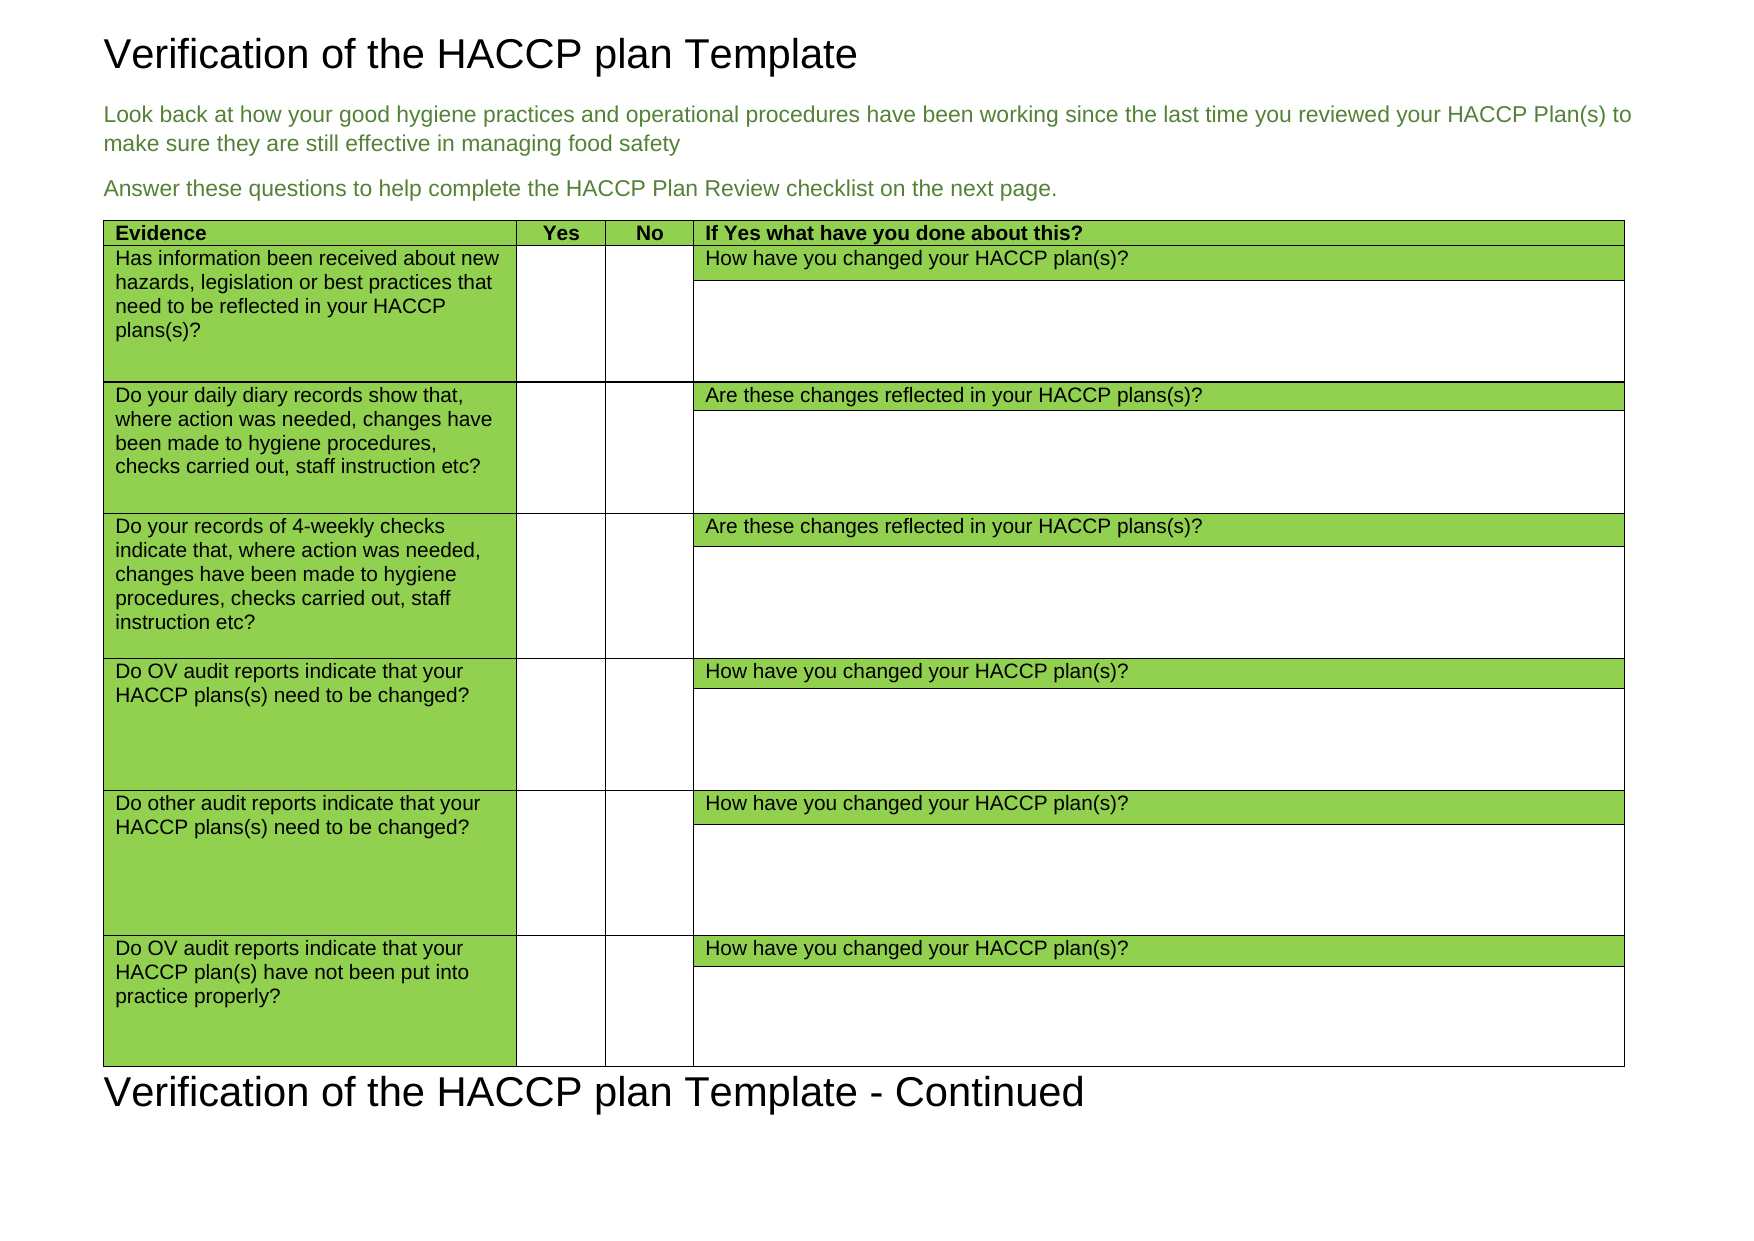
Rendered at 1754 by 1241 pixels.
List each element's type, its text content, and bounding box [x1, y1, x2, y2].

table_cell [517, 246, 605, 381]
text Look back at how your good hygiene practices and operational procedures have been working since the last time you reviewed your HACCP Plan(s) to make sure they are still effective in managing food safety [103, 101, 1680, 156]
table_cell [694, 967, 1624, 1066]
table_cell Do OV audit reports indicate that your HACCP plans(s) need to be changed? [104, 659, 516, 790]
table_cell [606, 246, 693, 381]
text Answer these questions to help complete the HACCP Plan Review checklist on the next page. [103, 175, 1680, 201]
table_cell [517, 514, 605, 658]
table_cell Do your daily diary records show that, where action was needed, changes have been made to hygiene procedures, checks carried out, staff instruction etc? [104, 383, 516, 513]
table_cell [606, 791, 693, 935]
table_cell How have you changed your HACCP plan(s)? [694, 659, 1624, 688]
table_header Yes [517, 221, 605, 245]
table_cell [694, 689, 1624, 790]
table_cell [606, 383, 693, 513]
text Verification of the HACCP plan Template [103, 29, 1680, 77]
table_cell Has information been received about new hazards, legislation or best practices that need to be reflected in your HACCP plans(s)? [104, 246, 516, 381]
table_cell [517, 383, 605, 513]
table_cell Do your records of 4-weekly checks indicate that, where action was needed, changes have been made to hygiene procedures, checks carried out, staff instruction etc? [104, 514, 516, 658]
table_cell [694, 547, 1624, 658]
table_cell Do other audit reports indicate that your HACCP plans(s) need to be changed? [104, 791, 516, 935]
table_cell [694, 281, 1624, 381]
table_cell How have you changed your HACCP plan(s)? [694, 791, 1624, 824]
table_cell [606, 936, 693, 1066]
text Verification of the HACCP plan Template - Continued [103, 1067, 1680, 1115]
table_cell [517, 659, 605, 790]
table_cell How have you changed your HACCP plan(s)? [694, 246, 1624, 280]
table_header If Yes what have you done about this? [694, 221, 1624, 245]
table_cell [606, 659, 693, 790]
table_cell How have you changed your HACCP plan(s)? [694, 936, 1624, 966]
table_header Evidence [104, 221, 516, 245]
table_cell [517, 936, 605, 1066]
table_cell [694, 825, 1624, 935]
table_cell Are these changes reflected in your HACCP plans(s)? [694, 383, 1624, 410]
table_cell [517, 791, 605, 935]
table_cell Do OV audit reports indicate that your HACCP plan(s) have not been put into practice properly? [104, 936, 516, 1066]
table_header No [606, 221, 693, 245]
table_cell Are these changes reflected in your HACCP plans(s)? [694, 514, 1624, 546]
table_cell [606, 514, 693, 658]
table_cell [694, 411, 1624, 513]
